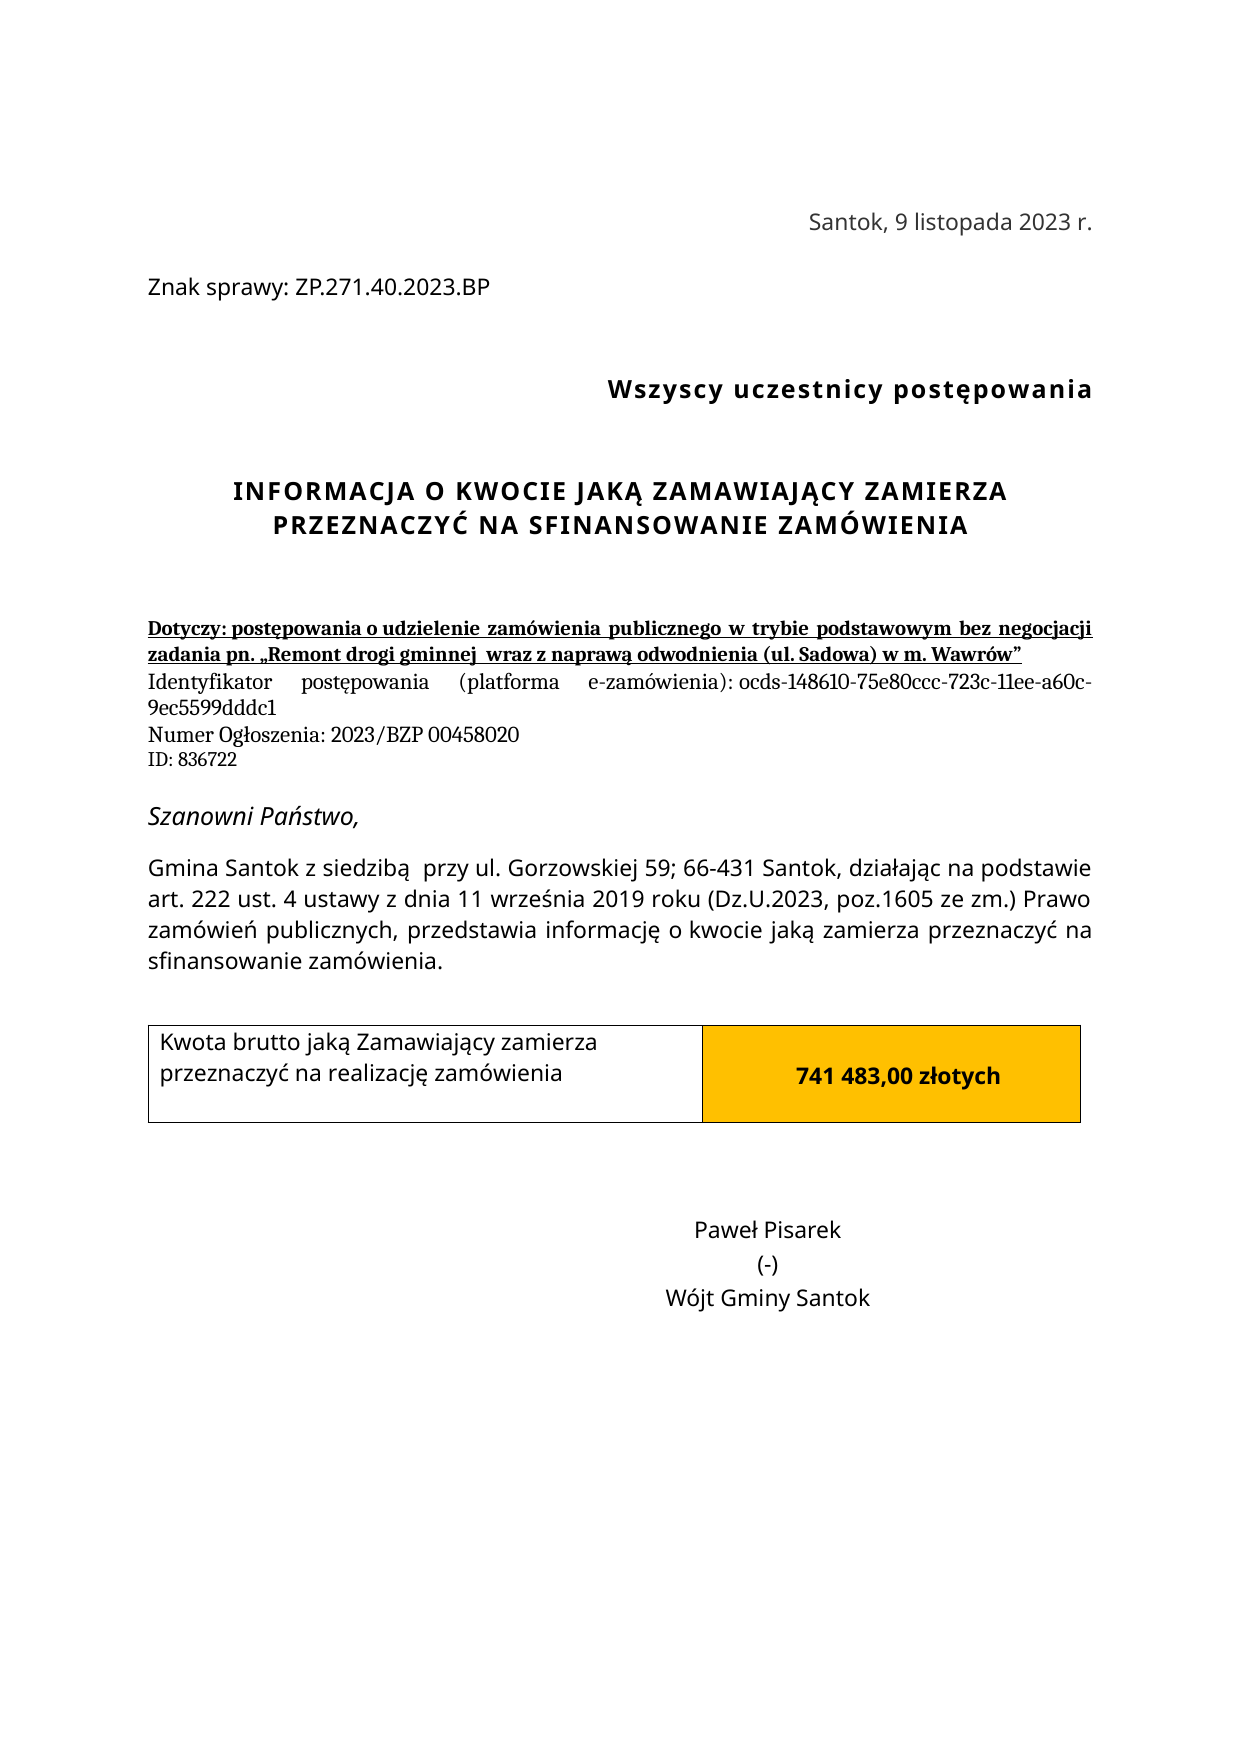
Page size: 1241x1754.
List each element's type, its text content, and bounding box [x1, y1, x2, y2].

text Dotyczy: postępowania o udzielenie zamówienia publicznego w trybie podstawowym bez negocjacji zadania pn. „Remont drogi gminnej wraz z naprawą odwodnienia (ul. Sadowa) w m. Wawrów” [148, 638, 1093, 666]
text INFORMACJA O KWOCIE JAKĄ ZAMAWIAJĄCY ZAMIERZA PRZEZNACZYĆ NA SFINANSOWANIE ZAMÓWIENIA [148, 473, 1093, 542]
text (-) [443, 1248, 1093, 1279]
text Wójt Gminy Santok [443, 1282, 1093, 1313]
text Paweł Pisarek [443, 1214, 1093, 1246]
table_header 741 483,00 złotych [703, 1026, 1080, 1122]
text Wszyscy uczestnicy postępowania [516, 371, 1093, 405]
text Szanowni Państwo, [148, 798, 1093, 832]
table_header Kwota brutto jaką Zamawiający zamierza przeznaczyć na realizację zamówienia [149, 1026, 702, 1122]
text Identyfikator postępowania (platforma e-zamówienia): ocds-148610-75e80ccc-723c-11ee-a60c-9ec5599dddc1 [148, 669, 1093, 721]
text Numer Ogłoszenia: 2023/BZP 00458020 [148, 721, 1093, 748]
text ID: 836722 [148, 748, 1093, 772]
text Znak sprawy: ZP.271.40.2023.BP [148, 271, 1093, 302]
text Santok, 9 listopada 2023 r. [148, 213, 1093, 235]
text Dotyczy: postępowania o udzielenie zamówienia publicznego w trybie podstawowym bez negocjacji zadania pn. „Remont drogi gminnej wraz z naprawą odwodnienia (ul. Sadowa) w m. Wawrów” [148, 617, 1093, 637]
text Gmina Santok z siedzibą przy ul. Gorzowskiej 59; 66-431 Santok, działając na podstawie art. 222 ust. 4 ustawy z dnia 11 września 2019 roku (Dz.U.2023, poz.1605 ze zm.) Prawo zamówień publicznych, przedstawia informację o kwocie jaką zamierza przeznaczyć na sfinansowanie zamówienia. [148, 852, 1093, 977]
